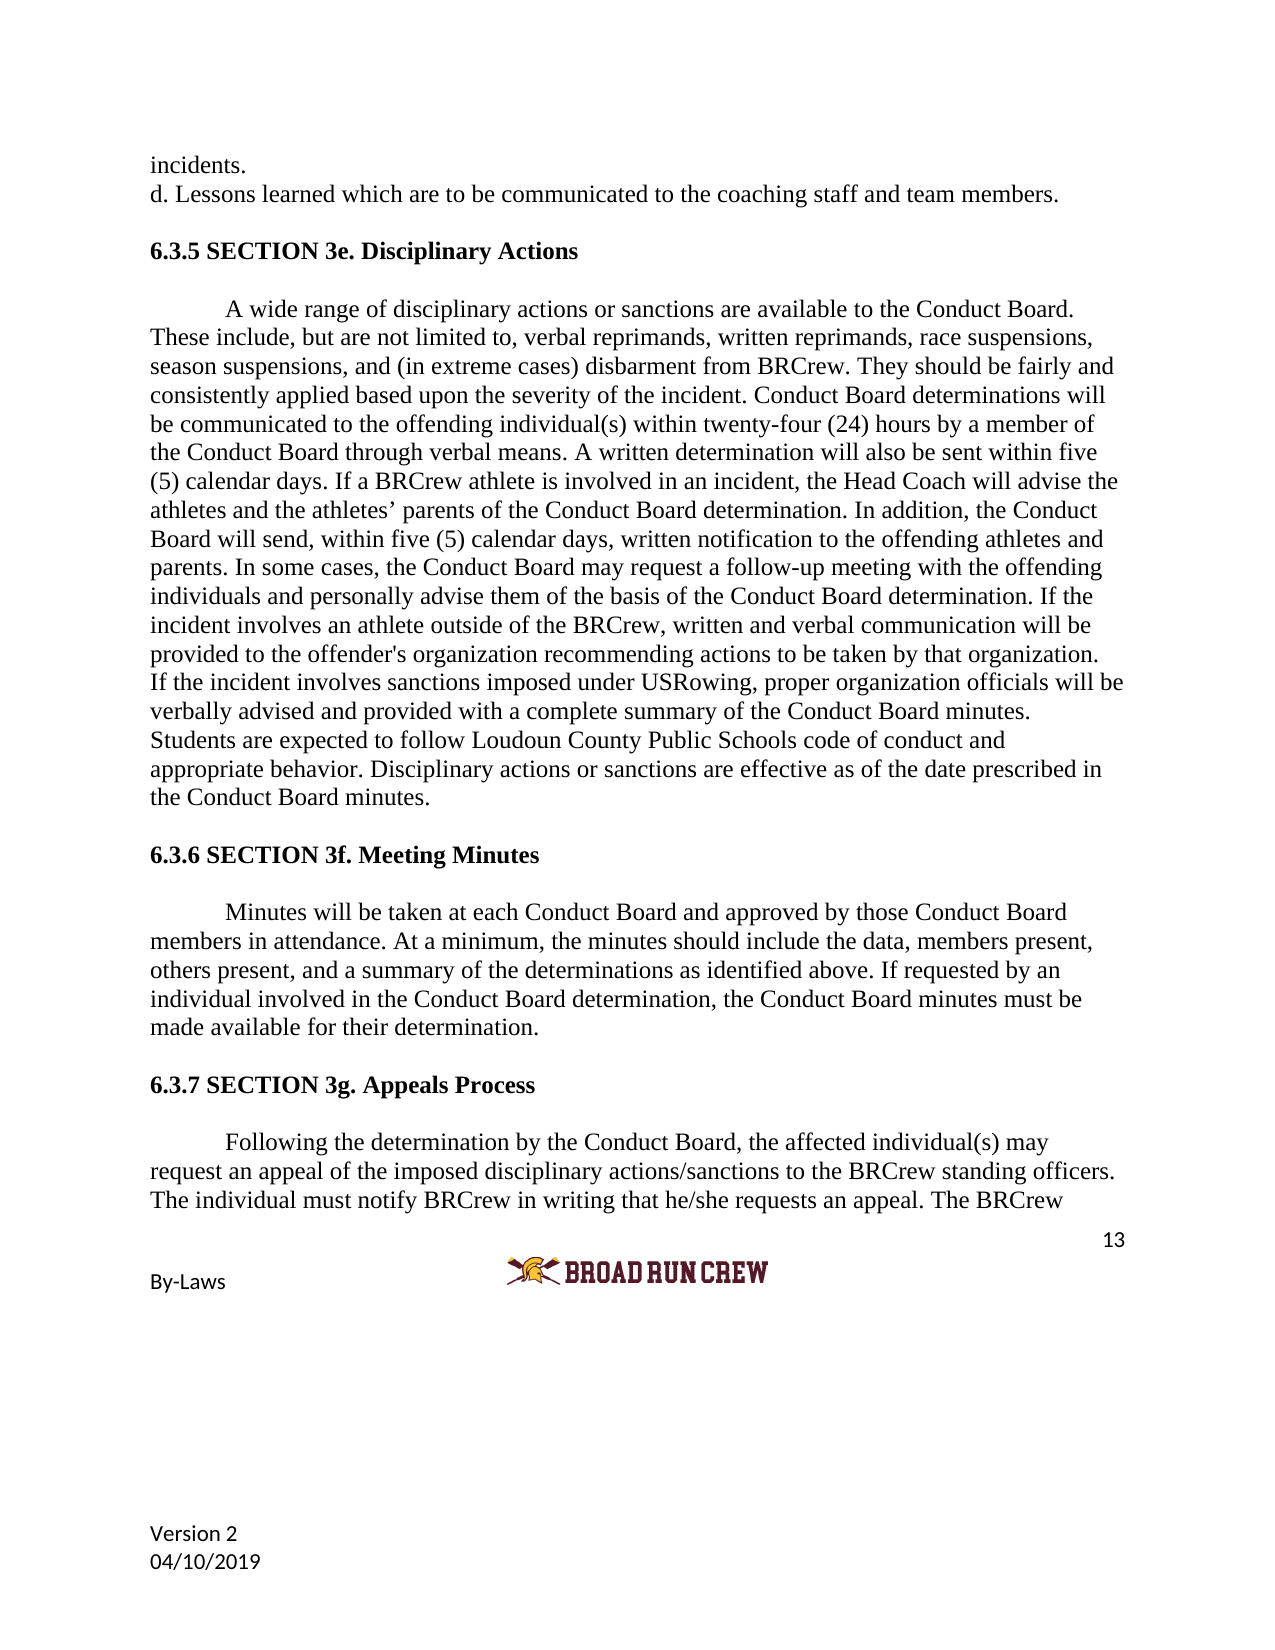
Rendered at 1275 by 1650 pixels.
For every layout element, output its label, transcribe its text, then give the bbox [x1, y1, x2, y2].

text appropriate behavior. Disciplinary actions or sanctions are effective as of the date prescribed in [150, 754, 1125, 782]
text 6.3.7 SECTION 3g. Appeals Process [150, 1070, 1125, 1099]
text be communicated to the offending individual(s) within twenty-four (24) hours by a member of the Conduct Board through verbal means. A written determination will also be sent within five (5) calendar days. If a BRCrew athlete is involved in an incident, the Head Coach will advise the [150, 409, 1125, 495]
text Minutes will be taken at each Conduct Board and approved by those Conduct Board members in attendance. At a minimum, the minutes should include the data, members present, others present, and a summary of the determinations as identified above. If requested by an individual involved in the Conduct Board determination, the Conduct Board minutes must be made available for their determination. [150, 897, 1125, 1041]
text 6.3.6 SECTION 3f. Meeting Minutes [150, 840, 1125, 869]
text 6.3.5 SECTION 3e. Disciplinary Actions [150, 236, 1125, 265]
text A wide range of disciplinary actions or sanctions are available to the Conduct Board. These include, but are not limited to, verbal reprimands, written reprimands, race suspensions, season suspensions, and (in extreme cases) disbarment from BRCrew. They should be fairly and [150, 294, 1125, 380]
picture [504, 1252, 771, 1289]
text consistently applied based upon the severity of the incident. Conduct Board determinations will [150, 380, 1125, 409]
text the Conduct Board minutes. [150, 782, 1125, 811]
text Board will send, within five (5) calendar days, written notification to the offending athletes and [150, 524, 1125, 552]
text incidents. [150, 150, 1125, 179]
text parents. In some cases, the Conduct Board may request a follow-up meeting with the offending [150, 552, 1125, 581]
text Following the determination by the Conduct Board, the affected individual(s) may request an appeal of the imposed disciplinary actions/sanctions to the BRCrew standing officers. The individual must notify BRCrew in writing that he/she requests an appeal. The BRCrew [150, 1127, 1125, 1214]
text incident involves an athlete outside of the BRCrew, written and verbal communication will be [150, 610, 1125, 639]
text athletes and the athletes’ parents of the Conduct Board determination. In addition, the Conduct [150, 495, 1125, 524]
text individuals and personally advise them of the basis of the Conduct Board determination. If the [150, 581, 1125, 610]
text provided to the offender's organization recommending actions to be taken by that organization. [150, 639, 1125, 667]
text If the incident involves sanctions imposed under USRowing, proper organization officials will be [150, 667, 1125, 696]
text verbally advised and provided with a complete summary of the Conduct Board minutes. [150, 696, 1125, 725]
text Students are expected to follow Loudoun County Public Schools code of conduct and [150, 725, 1125, 754]
text d. Lessons learned which are to be communicated to the coaching staff and team members. [150, 179, 1125, 207]
